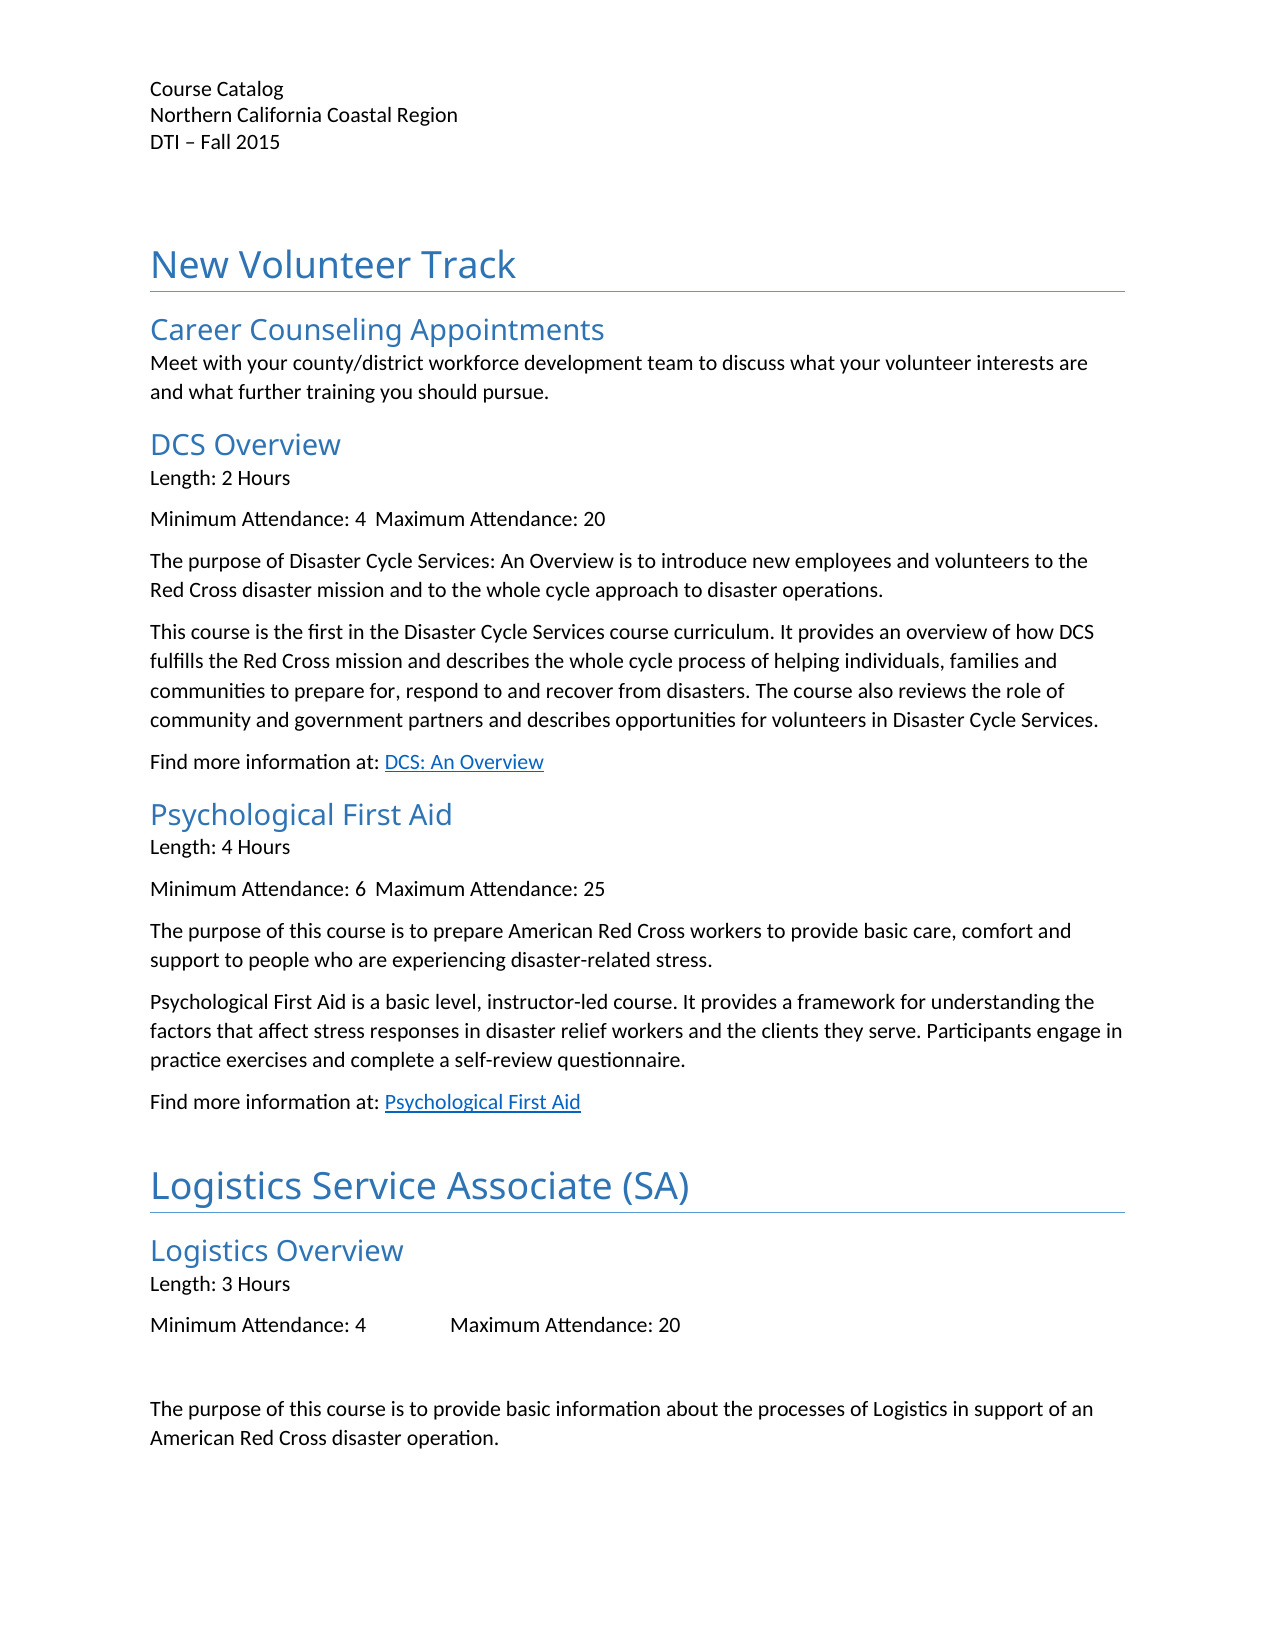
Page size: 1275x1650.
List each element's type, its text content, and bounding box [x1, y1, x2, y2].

subtitle Psychological First Aid [150, 794, 1125, 833]
text Minimum Attendance: 4 Maximum Attendance: 20 [150, 1312, 1125, 1338]
text The purpose of this course is to prepare American Red Cross workers to provide basic care, comfort and support to people who are experiencing disaster-related stress. [150, 917, 1125, 973]
subtitle New Volunteer Track [150, 238, 1125, 291]
text Length: 3 Hours [150, 1270, 1125, 1297]
text The purpose of Disaster Cycle Services: An Overview is to introduce new employees and volunteers to the Red Cross disaster mission and to the whole cycle approach to disaster operations. [150, 547, 1125, 603]
text Meet with your county/district workforce development team to discuss what your volunteer interests are and what further training you should pursue. [150, 349, 1125, 405]
text The purpose of this course is to provide basic information about the processes of Logistics in support of an American Red Cross disaster operation. [150, 1395, 1125, 1451]
text This course is the first in the Disaster Cycle Services course curriculum. It provides an overview of how DCS fulfills the Red Cross mission and describes the whole cycle process of helping individuals, families and communities to prepare for, respond to and recover from disasters. The course also reviews the role of community and government partners and describes opportunities for volunteers in Disaster Cycle Services. [150, 618, 1125, 733]
subtitle DCS Overview [150, 424, 1125, 464]
text Find more information at: Psychological First Aid [150, 1088, 1125, 1115]
text Minimum Attendance: 4 Maximum Attendance: 20 [150, 506, 1125, 532]
subtitle Career Counseling Appointments [150, 309, 1125, 349]
text Psychological First Aid is a basic level, instructor-led course. It provides a framework for understanding the factors that affect stress responses in disaster relief workers and the clients they serve. Participants engage in practice exercises and complete a self-review questionnaire. [150, 988, 1125, 1073]
subtitle Logistics Service Associate (SA) [150, 1159, 1125, 1212]
text Minimum Attendance: 6 Maximum Attendance: 25 [150, 875, 1125, 902]
text Length: 4 Hours [150, 833, 1125, 860]
subtitle Logistics Overview [150, 1230, 1125, 1270]
text Length: 2 Hours [150, 464, 1125, 490]
text Find more information at: DCS: An Overview [150, 748, 1125, 774]
